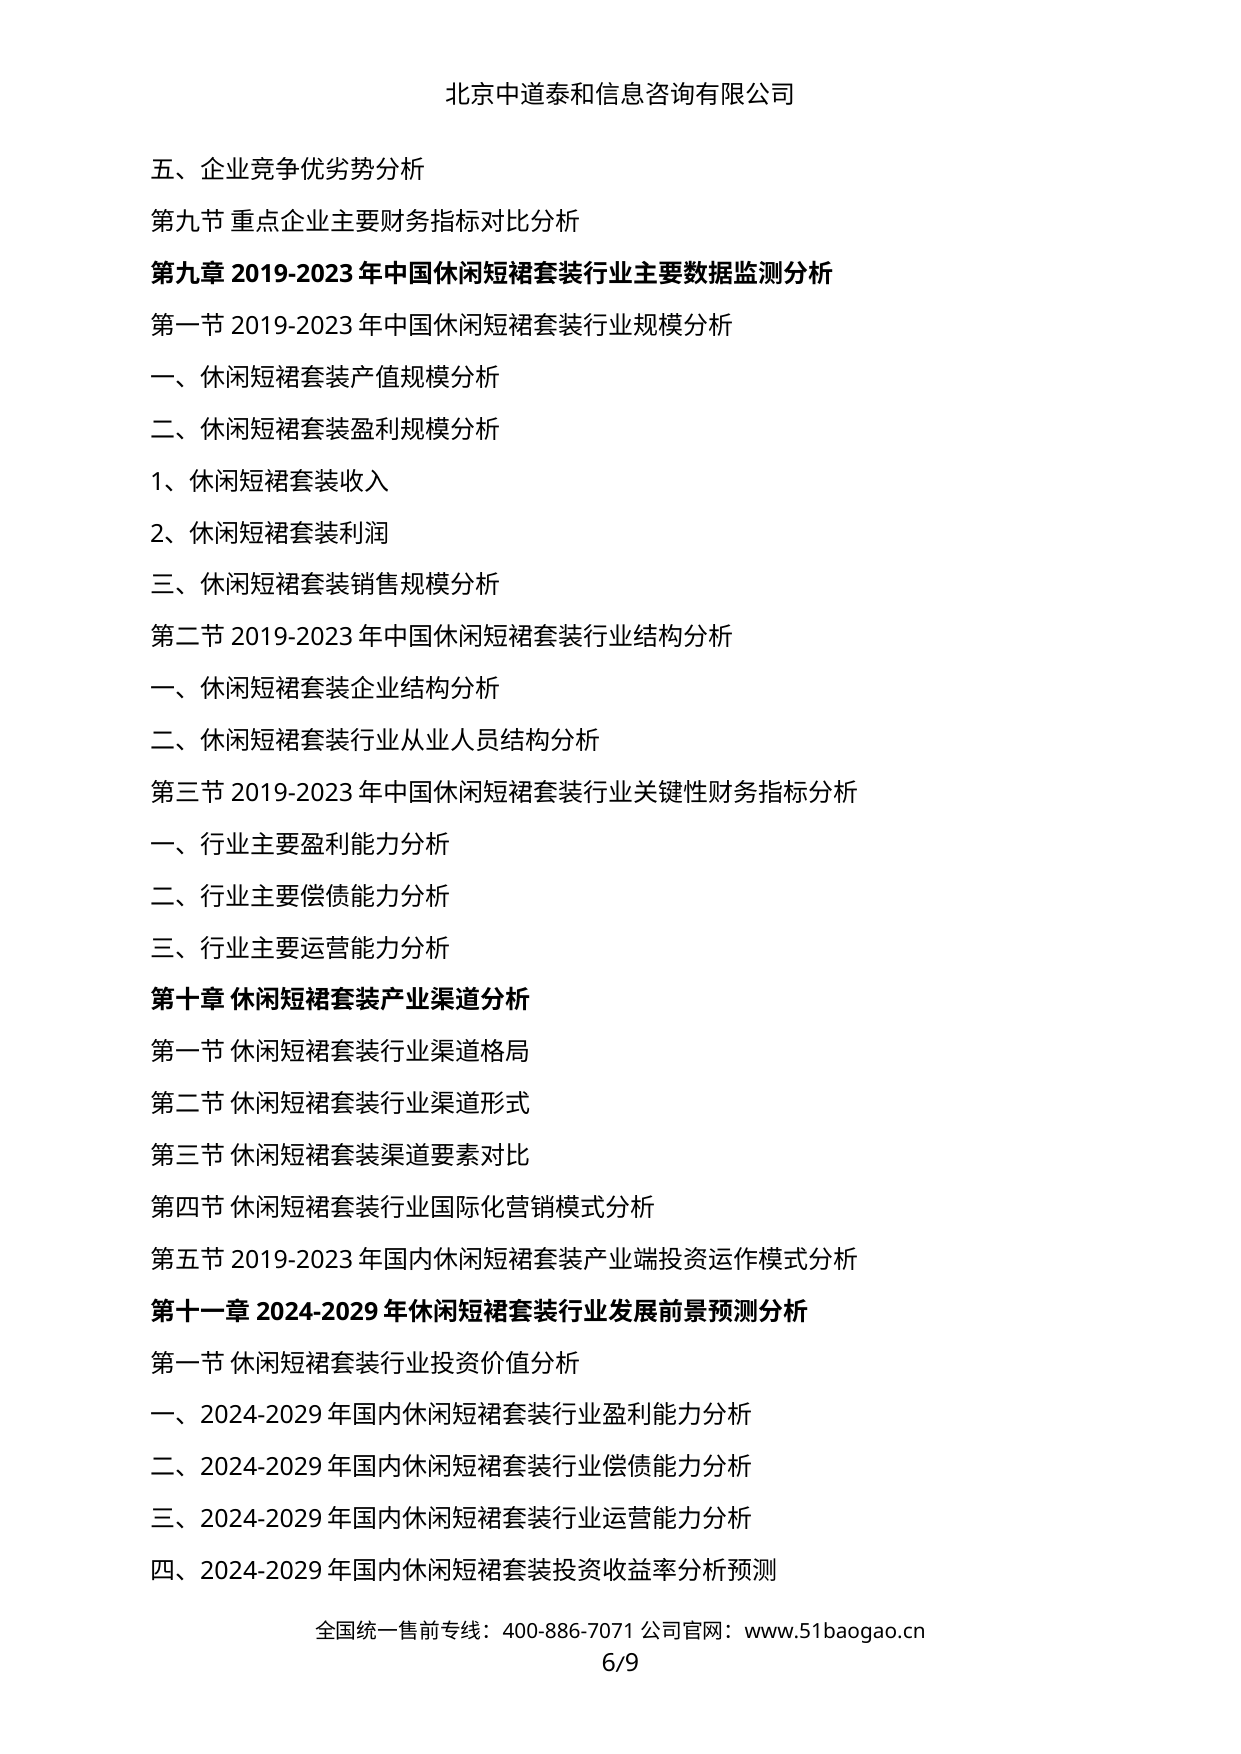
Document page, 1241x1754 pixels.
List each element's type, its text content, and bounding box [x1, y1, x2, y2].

text 2、休闲短裙套装利润 [150, 513, 1090, 549]
text 五、企业竞争优劣势分析 [150, 150, 1090, 186]
text 1、休闲短裙套装收入 [150, 461, 1090, 497]
text 三、行业主要运营能力分析 [150, 928, 1090, 964]
text 二、行业主要偿债能力分析 [150, 876, 1090, 912]
text 第三节 2019-2023年中国休闲短裙套装行业关键性财务指标分析 [150, 772, 1090, 809]
text 二、2024-2029年国内休闲短裙套装行业偿债能力分析 [150, 1447, 1090, 1483]
text 第九节 重点企业主要财务指标对比分析 [150, 202, 1090, 238]
text 一、休闲短裙套装产值规模分析 [150, 357, 1090, 394]
text 第二节 休闲短裙套装行业渠道形式 [150, 1084, 1090, 1120]
text 三、休闲短裙套装销售规模分析 [150, 565, 1090, 601]
text 二、休闲短裙套装盈利规模分析 [150, 409, 1090, 446]
text 第一节 2019-2023年中国休闲短裙套装行业规模分析 [150, 306, 1090, 342]
text 第二节 2019-2023年中国休闲短裙套装行业结构分析 [150, 617, 1090, 653]
text 第一节 休闲短裙套装行业渠道格局 [150, 1032, 1090, 1068]
text 第四节 休闲短裙套装行业国际化营销模式分析 [150, 1187, 1090, 1224]
text 第十一章 2024-2029年休闲短裙套装行业发展前景预测分析 [150, 1291, 1090, 1327]
text 第十章 休闲短裙套装产业渠道分析 [150, 980, 1090, 1016]
text 三、2024-2029年国内休闲短裙套装行业运营能力分析 [150, 1499, 1090, 1535]
text 一、休闲短裙套装企业结构分析 [150, 669, 1090, 705]
text 二、休闲短裙套装行业从业人员结构分析 [150, 721, 1090, 757]
text 一、行业主要盈利能力分析 [150, 824, 1090, 861]
text 一、2024-2029年国内休闲短裙套装行业盈利能力分析 [150, 1395, 1090, 1431]
text 第九章 2019-2023年中国休闲短裙套装行业主要数据监测分析 [150, 254, 1090, 290]
text 第一节 休闲短裙套装行业投资价值分析 [150, 1343, 1090, 1379]
text 四、2024-2029年国内休闲短裙套装投资收益率分析预测 [150, 1551, 1090, 1587]
text 第三节 休闲短裙套装渠道要素对比 [150, 1136, 1090, 1172]
text 第五节 2019-2023年国内休闲短裙套装产业端投资运作模式分析 [150, 1239, 1090, 1276]
